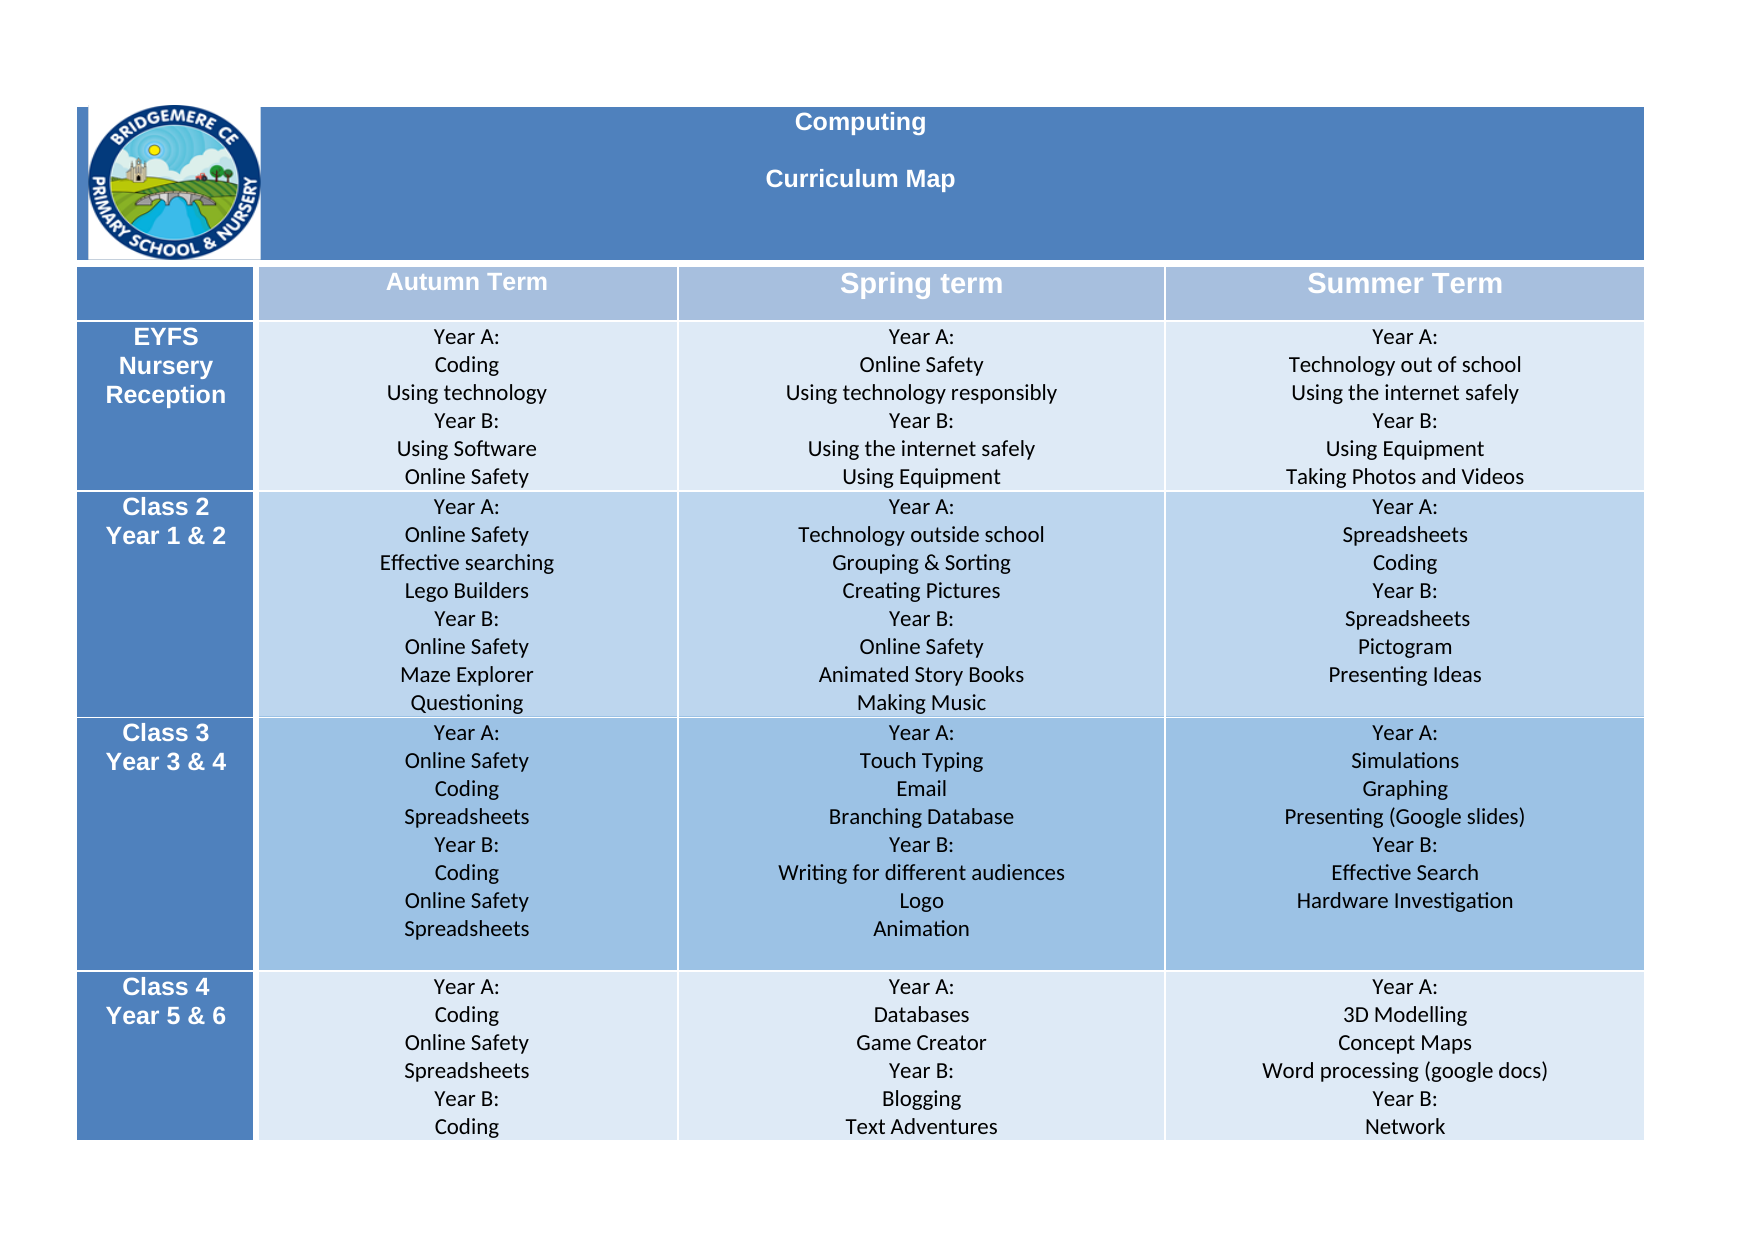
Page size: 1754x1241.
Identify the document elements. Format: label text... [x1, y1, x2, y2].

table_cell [259, 972, 677, 1140]
table_cell Year A: Spreadsheets Coding Year B: Spreadsheets Pictogram Presenting Ideas [1166, 492, 1644, 716]
table_cell Year A: Technology outside school Grouping & Sorting Creating Pictures Year B: Online Safety Animated Story Books Making Music [679, 492, 1164, 716]
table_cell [1166, 972, 1644, 1140]
table_cell Summer Term [1166, 267, 1644, 320]
table_cell Year A: Simulations Graphing Presenting (Google slides) Year B: Effective Search Hardware Investigation [1166, 718, 1644, 970]
table_cell Class 3 Year 3 & 4 [77, 718, 253, 970]
table_cell Year A: Online Safety Using technology responsibly Year B: Using the internet safely Using Equipment [679, 322, 1164, 490]
table_cell Year A: Touch Typing Email Branching Database Year B: Writing for different audiences Logo Animation [679, 718, 1164, 970]
table_cell Year A: Technology out of school Using the internet safely Year B: Using Equipment Taking Photos and Videos [1166, 322, 1644, 490]
table_cell EYFS Nursery Reception [77, 322, 253, 490]
table_cell Year A: Online Safety Coding Spreadsheets Year B: Coding Online Safety Spreadsheets [259, 718, 677, 970]
picture [87, 105, 261, 261]
table_cell Year A: Online Safety Effective searching Lego Builders Year B: Online Safety Maze Explorer Questioning [259, 492, 677, 716]
table_cell Class 2 Year 1 & 2 [77, 492, 253, 716]
table_cell Class 4 Year 5 & 6 [77, 972, 253, 1140]
table_cell Spring term [679, 267, 1164, 320]
table_cell Autumn Term [259, 267, 677, 320]
table_cell Year A: Coding Using technology Year B: Using Software Online Safety [259, 322, 677, 490]
table_header Computing Curriculum Map [261, 107, 1644, 260]
table_cell [77, 267, 253, 320]
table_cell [679, 972, 1164, 1140]
